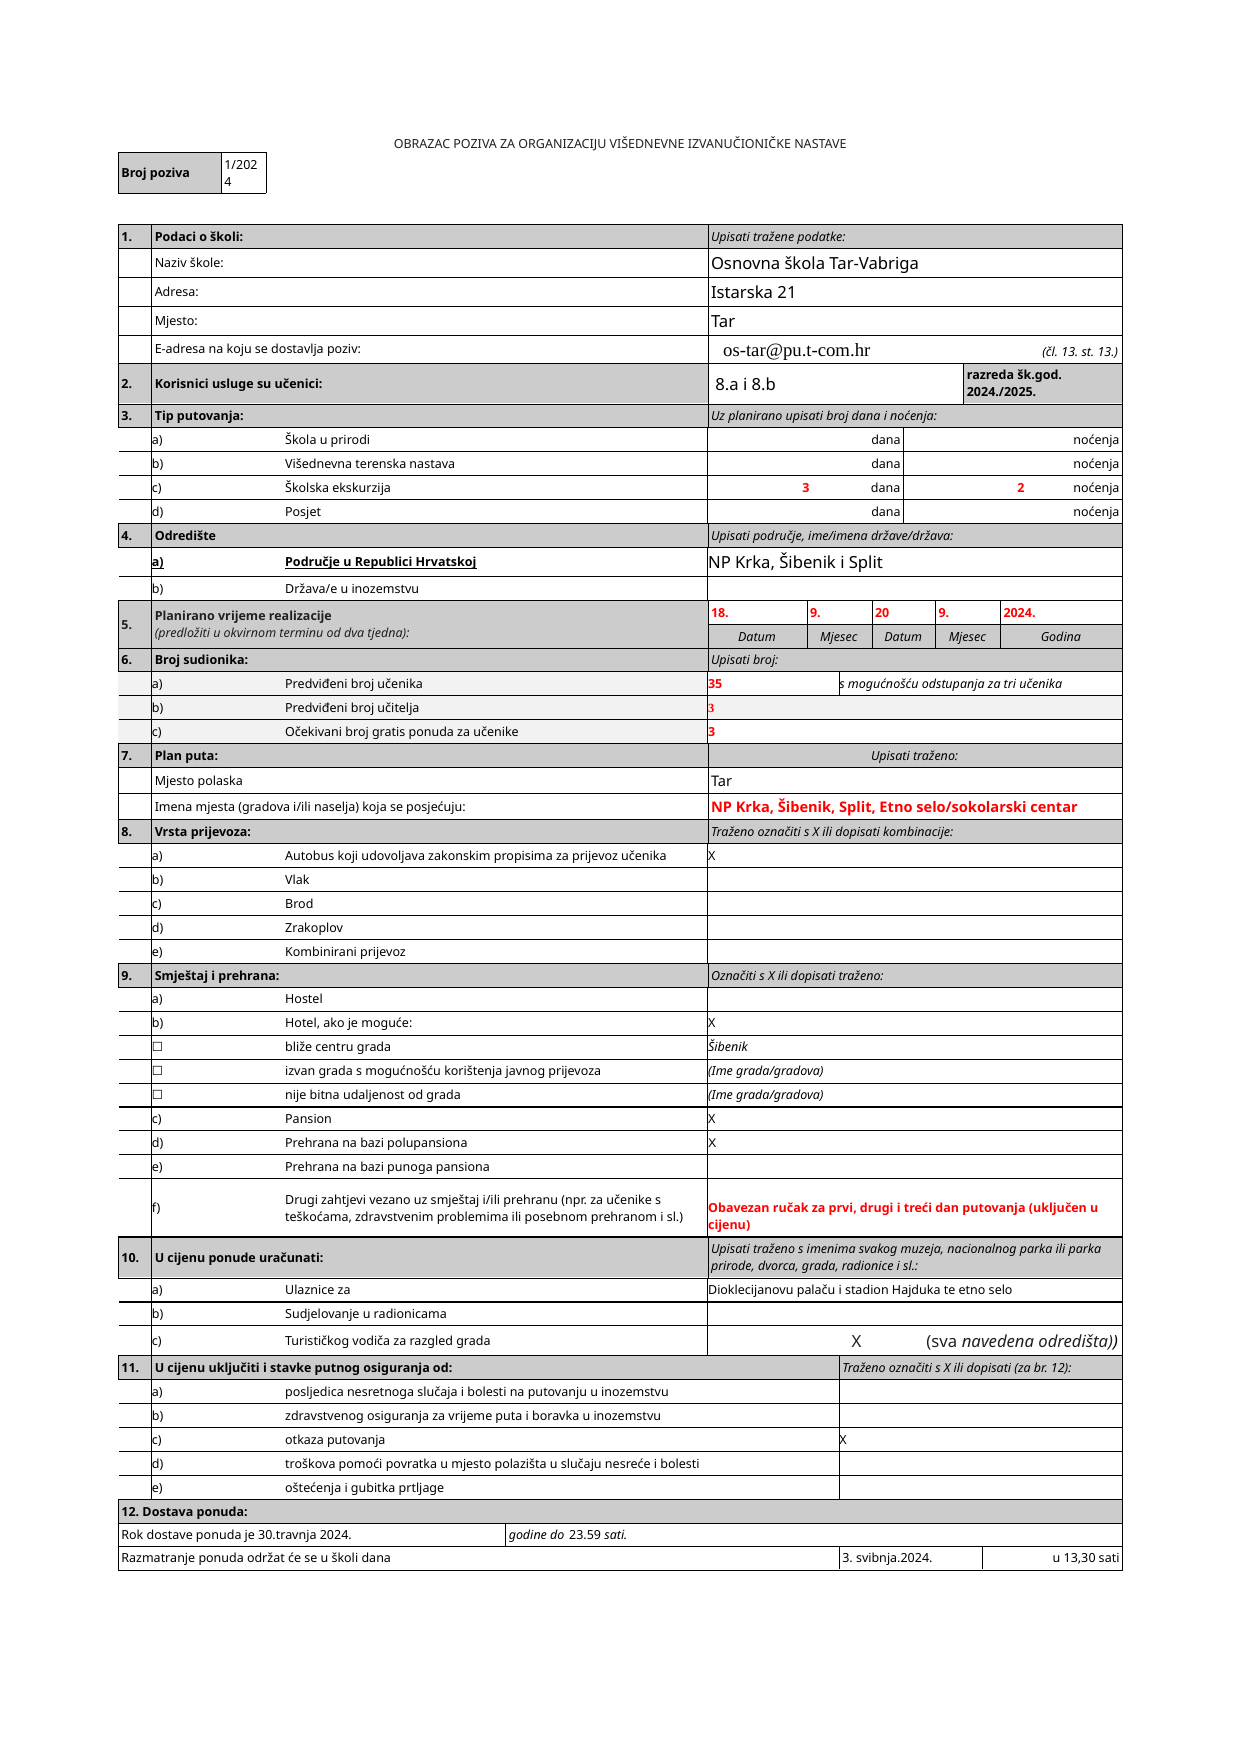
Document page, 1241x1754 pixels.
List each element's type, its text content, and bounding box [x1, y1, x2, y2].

table_cell Tar [709, 768, 1122, 793]
table_cell 2 noćenja [904, 476, 1122, 499]
table_cell [118, 916, 151, 939]
table_cell Predviđeni broj učenika [285, 672, 707, 695]
table_cell Tip putovanja: [152, 405, 708, 427]
table_cell [118, 1380, 151, 1403]
table_cell Mjesec [808, 625, 872, 648]
table_cell Pansion [285, 1108, 707, 1130]
table_cell noćenja [904, 452, 1122, 475]
table_cell d) [152, 916, 285, 939]
table_cell [118, 428, 151, 451]
table_cell Upisati traženo: [709, 744, 1122, 767]
table_cell [118, 1302, 151, 1325]
table_cell Godina [1001, 625, 1122, 648]
table_cell 35 [708, 672, 839, 695]
table_cell dana [708, 452, 903, 475]
table_cell Planirano vrijeme realizacije (predložiti u okvirnom terminu od dva tjedna): [152, 601, 708, 648]
table_cell Predviđeni broj učitelja [285, 696, 707, 719]
table_cell Smještaj i prehrana: [152, 964, 708, 987]
table_cell 11. [119, 1356, 151, 1379]
table_cell izvan grada s mogućnošću korištenja javnog prijevoza [285, 1060, 707, 1082]
table_cell troškova pomoći povratka u mjesto polazišta u slučaju nesreće i bolesti [285, 1452, 839, 1475]
table_cell ☐ [152, 1084, 285, 1106]
table_cell Uz planirano upisati broj dana i noćenja: [709, 405, 1122, 427]
table_cell [118, 940, 151, 963]
table_cell Kombinirani prijevoz [285, 940, 707, 963]
table_cell Hostel [285, 988, 707, 1011]
table_cell c) [152, 476, 285, 499]
table_cell b) [152, 1303, 285, 1325]
table_cell 9. [119, 964, 151, 987]
table_cell [118, 672, 151, 695]
table_cell dana [708, 428, 903, 451]
text OBRAZAC POZIVA ZA ORGANIZACIJU VIŠEDNEVNE IZVANUČIONIČKE NASTAVE [118, 135, 1122, 152]
table_cell a) [152, 672, 285, 695]
table_cell u 13,30 sati [983, 1547, 1122, 1569]
table_cell Sudjelovanje u radionicama [285, 1303, 707, 1325]
table_cell [118, 720, 151, 743]
table_cell f) [152, 1179, 285, 1236]
table_cell Označiti s X ili dopisati traženo: [709, 964, 1122, 987]
table_cell 9. [936, 601, 1000, 624]
table_cell X [708, 1131, 1122, 1154]
table_cell Autobus koji udovoljava zakonskim propisima za prijevoz učenika [285, 844, 707, 867]
table_cell 8. [119, 820, 151, 843]
table_cell [118, 868, 151, 891]
table_header Broj poziva [119, 153, 221, 193]
table_cell [118, 1012, 151, 1034]
table_cell 3. svibnja.2024. [840, 1547, 982, 1569]
table_cell Očekivani broj gratis ponuda za učenike [285, 720, 707, 743]
table_cell Upisati traženo s imenima svakog muzeja, nacionalnog parka ili parka prirode, dvorca, grada, radionice i sl.: [709, 1238, 1122, 1277]
table_cell X [840, 1428, 1122, 1451]
table_cell godine do 23.59 sati. [506, 1524, 1122, 1546]
table_cell X [708, 844, 1122, 867]
table_cell [118, 1155, 151, 1178]
table_cell [118, 1476, 151, 1499]
table_header Podaci o školi: [152, 225, 708, 248]
table_cell noćenja [904, 500, 1122, 523]
table_cell 2024. [1001, 601, 1122, 624]
table_cell Turističkog vodiča za razgled grada [285, 1326, 707, 1355]
table_cell [708, 868, 1122, 891]
table_cell [708, 1303, 1122, 1325]
table_cell 5. [119, 601, 151, 648]
table_cell 7. [119, 744, 151, 767]
table_cell Broj sudionika: [152, 649, 708, 671]
table_cell Plan puta: [152, 744, 708, 767]
table_cell b) [152, 577, 285, 600]
table_cell Dioklecijanovu palaču i stadion Hajduka te etno selo [708, 1279, 1122, 1301]
table_cell 3 [708, 696, 1122, 719]
table_cell 2. [119, 364, 151, 403]
table_cell b) [152, 1404, 285, 1427]
table_cell X (sva navedena odredišta)) [708, 1326, 1122, 1355]
table_cell Drugi zahtjevi vezano uz smještaj i/ili prehranu (npr. za učenike s teškoćama, zdravstvenim problemima ili posebnom prehranom i sl.) [285, 1179, 707, 1236]
table_cell dana [708, 500, 903, 523]
table_cell Traženo označiti s X ili dopisati kombinacije: [709, 820, 1122, 843]
table_cell b) [152, 696, 285, 719]
table_header Upisati tražene podatke: [709, 225, 1122, 248]
table_cell b) [152, 868, 285, 891]
table_cell Područje u Republici Hrvatskoj [285, 548, 707, 576]
table_cell 3 dana [708, 476, 903, 499]
table_cell d) [152, 1131, 285, 1154]
table_cell s mogućnošću odstupanja za tri učenika [840, 672, 1122, 695]
table_cell U cijenu ponude uračunati: [152, 1238, 708, 1277]
table_cell [708, 940, 1122, 963]
table_cell a) [152, 548, 285, 576]
table_cell X [708, 1012, 1122, 1034]
table_cell c) [152, 1108, 285, 1130]
table_cell otkaza putovanja [285, 1428, 839, 1451]
table_cell a) [152, 1279, 285, 1301]
table_cell [708, 1155, 1122, 1178]
table_cell Obavezan ručak za prvi, drugi i treći dan putovanja (uključen u cijenu) [708, 1179, 1122, 1236]
table_cell 3. [119, 405, 151, 427]
table_cell a) [152, 1380, 285, 1403]
table_cell Ulaznice za [285, 1279, 707, 1301]
table_cell [118, 1279, 151, 1301]
table_cell Mjesto polaska [152, 768, 708, 793]
table_cell X [708, 1108, 1122, 1130]
table_cell 10. [119, 1238, 151, 1277]
table_cell [118, 1131, 151, 1154]
table_cell 18. [709, 601, 807, 624]
table_cell [840, 1476, 1122, 1499]
table_cell Posjet [285, 500, 707, 523]
table_cell Korisnici usluge su učenici: [152, 364, 708, 403]
table_cell Vrsta prijevoza: [152, 820, 708, 843]
table_cell d) [152, 500, 285, 523]
table_cell [840, 1452, 1122, 1475]
table_cell 4. [119, 524, 151, 547]
table_cell [118, 696, 151, 719]
table_cell Država/e u inozemstvu [285, 577, 707, 600]
table_cell [118, 1036, 151, 1058]
table_cell ☐ [152, 1060, 285, 1082]
table_cell [119, 249, 151, 277]
table_cell [118, 1452, 151, 1475]
table_cell [708, 916, 1122, 939]
table_cell c) [152, 1428, 285, 1451]
table_cell [118, 1428, 151, 1451]
table_cell Traženo označiti s X ili dopisati (za br. 12): [840, 1356, 1122, 1379]
table_cell a) [152, 844, 285, 867]
table_cell Naziv škole: [152, 249, 708, 277]
table_cell U cijenu uključiti i stavke putnog osiguranja od: [152, 1356, 839, 1379]
table_cell Višednevna terenska nastava [285, 452, 707, 475]
table_cell Upisati područje, ime/imena države/država: [709, 524, 1122, 547]
table_header 1. [119, 225, 151, 248]
table_cell 12. Dostava ponuda: [119, 1500, 1122, 1523]
table_cell Odredište [152, 524, 708, 547]
table_cell Rok dostave ponuda je 30.travnja 2024. [119, 1524, 505, 1546]
table_cell Datum [709, 625, 807, 648]
table_cell [118, 476, 151, 499]
table_cell [118, 1084, 151, 1106]
table_cell nije bitna udaljenost od grada [285, 1084, 707, 1106]
table_cell [840, 1380, 1122, 1403]
table_cell [118, 1107, 151, 1130]
table_cell os-tar@pu.t-com.hr (čl. 13. st. 13.) [709, 336, 1122, 363]
table_cell [119, 794, 151, 819]
table_cell [118, 892, 151, 915]
table_cell c) [152, 720, 285, 743]
table_cell [118, 1179, 151, 1236]
table_cell 6. [119, 649, 151, 671]
table_cell Školska ekskurzija [285, 476, 707, 499]
table_cell [840, 1404, 1122, 1427]
table_cell [119, 768, 151, 793]
table_cell e) [152, 940, 285, 963]
table_cell [119, 307, 151, 335]
table_cell Zrakoplov [285, 916, 707, 939]
table_cell E-adresa na koju se dostavlja poziv: [152, 336, 708, 363]
table_cell noćenja [904, 428, 1122, 451]
table_cell bliže centru grada [285, 1036, 707, 1058]
table_cell a) [152, 428, 285, 451]
table_cell b) [152, 1012, 285, 1034]
table_cell Vlak [285, 868, 707, 891]
table_cell c) [152, 1326, 285, 1355]
table_cell Brod [285, 892, 707, 915]
table_cell [708, 988, 1122, 1011]
table_cell e) [152, 1476, 285, 1499]
table_cell NP Krka, Šibenik, Split, Etno selo/sokolarski centar [709, 794, 1122, 819]
table_cell Imena mjesta (gradova i/ili naselja) koja se posjećuju: [152, 794, 708, 819]
table_cell zdravstvenog osiguranja za vrijeme puta i boravka u inozemstvu [285, 1404, 839, 1427]
table_cell [708, 892, 1122, 915]
table_cell Datum [873, 625, 935, 648]
table_cell posljedica nesretnoga slučaja i bolesti na putovanju u inozemstvu [285, 1380, 839, 1403]
table_header 1/2024 [222, 153, 266, 193]
table_cell Mjesec [936, 625, 1000, 648]
table_cell Osnovna škola Tar-Vabriga [709, 249, 1122, 277]
table_cell NP Krka, Šibenik i Split [708, 548, 1122, 576]
table_cell (Ime grada/gradova) [708, 1084, 1122, 1106]
table_cell [118, 1404, 151, 1427]
table_cell a) [152, 988, 285, 1011]
table_cell [708, 577, 1122, 600]
table_cell [118, 1060, 151, 1082]
table_cell Hotel, ako je moguće: [285, 1012, 707, 1034]
table_cell ☐ [152, 1036, 285, 1058]
table_cell razreda šk.god. 2024./2025. [964, 364, 1122, 403]
table_cell [118, 844, 151, 867]
table_cell 3 [708, 720, 1122, 743]
table_cell 20 [873, 601, 935, 624]
table_cell 8.a i 8.b [709, 364, 963, 403]
table_cell Prehrana na bazi polupansiona [285, 1131, 707, 1154]
table_cell Škola u prirodi [285, 428, 707, 451]
table_cell [118, 577, 151, 600]
table_cell Tar [709, 307, 1122, 335]
table_cell [118, 452, 151, 475]
table_cell Razmatranje ponuda održat će se u školi dana [119, 1547, 839, 1569]
table_cell e) [152, 1155, 285, 1178]
table_cell Upisati broj: [709, 649, 1122, 671]
table_cell Istarska 21 [709, 278, 1122, 306]
table_cell [118, 988, 151, 1011]
table_cell oštećenja i gubitka prtljage [285, 1476, 839, 1499]
table_cell Šibenik [708, 1036, 1122, 1058]
table_cell [118, 1326, 151, 1355]
table_cell (Ime grada/gradova) [708, 1060, 1122, 1082]
table_cell 9. [808, 601, 872, 624]
table_cell c) [152, 892, 285, 915]
table_cell d) [152, 1452, 285, 1475]
table_cell Mjesto: [152, 307, 708, 335]
table_cell Prehrana na bazi punoga pansiona [285, 1155, 707, 1178]
table_cell Adresa: [152, 278, 708, 306]
table_cell [118, 548, 151, 576]
table_cell [119, 278, 151, 306]
table_cell [118, 500, 151, 523]
table_cell [119, 336, 151, 363]
table_cell b) [152, 452, 285, 475]
